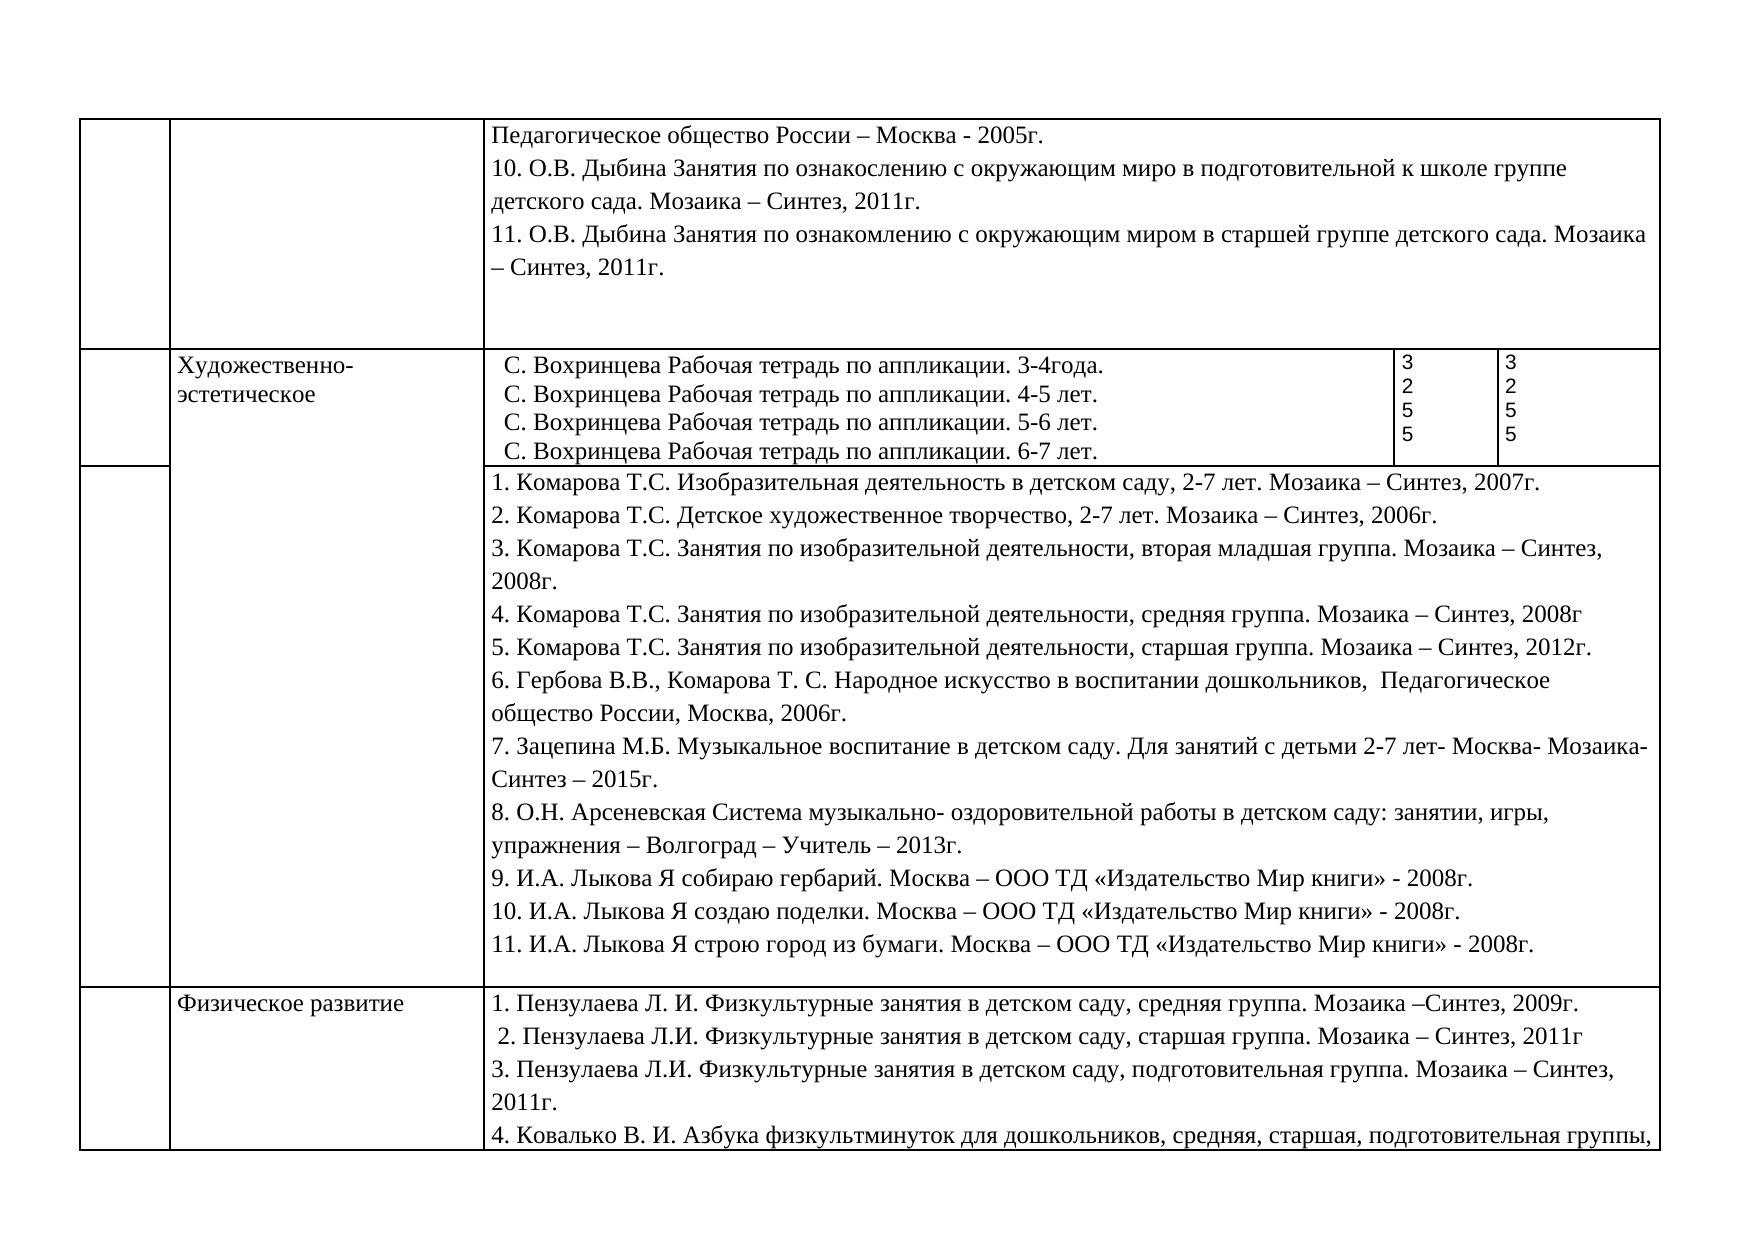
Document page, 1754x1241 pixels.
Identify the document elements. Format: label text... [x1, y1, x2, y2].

table_cell 3 2 5 5 [1395, 350, 1497, 465]
table_cell С. Вохринцева Рабочая тетрадь по аппликации. 3-4года. С. Вохринцева Рабочая тетрадь по аппликации. 4-5 лет. С. Вохринцева Рабочая тетрадь по аппликации. 5-6 лет. С. Вохринцева Рабочая тетрадь по аппликации. 6-7 лет. [485, 350, 1393, 465]
table_cell [81, 467, 169, 986]
table_cell [81, 988, 169, 1149]
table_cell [485, 988, 1659, 1149]
table_cell Художественно-эстетическое [171, 350, 483, 986]
table_cell [81, 120, 169, 348]
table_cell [485, 120, 1659, 348]
table_cell [81, 350, 169, 465]
table_cell 1. Комарова Т.С. Изобразительная деятельность в детском саду, 2-7 лет. Мозаика – Синтез, 2007г. 2. Комарова Т.С. Детское художественное творчество, 2-7 лет. Мозаика – Синтез, 2006г. 3. Комарова Т.С. Занятия по изобразительной деятельности, вторая младшая группа. Мозаика – Синтез, 2008г. 4. Комарова Т.С. Занятия по изобразительной деятельности, средняя группа. Мозаика – Синтез, 2008г 5. Комарова Т.С. Занятия по изобразительной деятельности, старшая группа. Мозаика – Синтез, 2012г. 6. Гербова В.В., Комарова Т. С. Народное искусство в воспитании дошкольников, Педагогическое общество России, Москва, 2006г. 7. Зацепина М.Б. Музыкальное воспитание в детском саду. Для занятий с детьми 2-7 лет- Москва- Мозаика-Синтез – 2015г. 8. О.Н. Арсеневская Система музыкально- оздоровительной работы в детском саду: занятии, игры, упражнения – Волгоград – Учитель – 2013г. 9. И.А. Лыкова Я собираю гербарий. Москва – ООО ТД «Издательство Мир книги» - 2008г. 10. И.А. Лыкова Я создаю поделки. Москва – ООО ТД «Издательство Мир книги» - 2008г. 11. И.А. Лыкова Я строю город из бумаги. Москва – ООО ТД «Издательство Мир книги» - 2008г. [485, 467, 1659, 986]
table_cell Физическое развитие [171, 988, 483, 1149]
table_cell 3 2 5 5 [1499, 350, 1659, 465]
